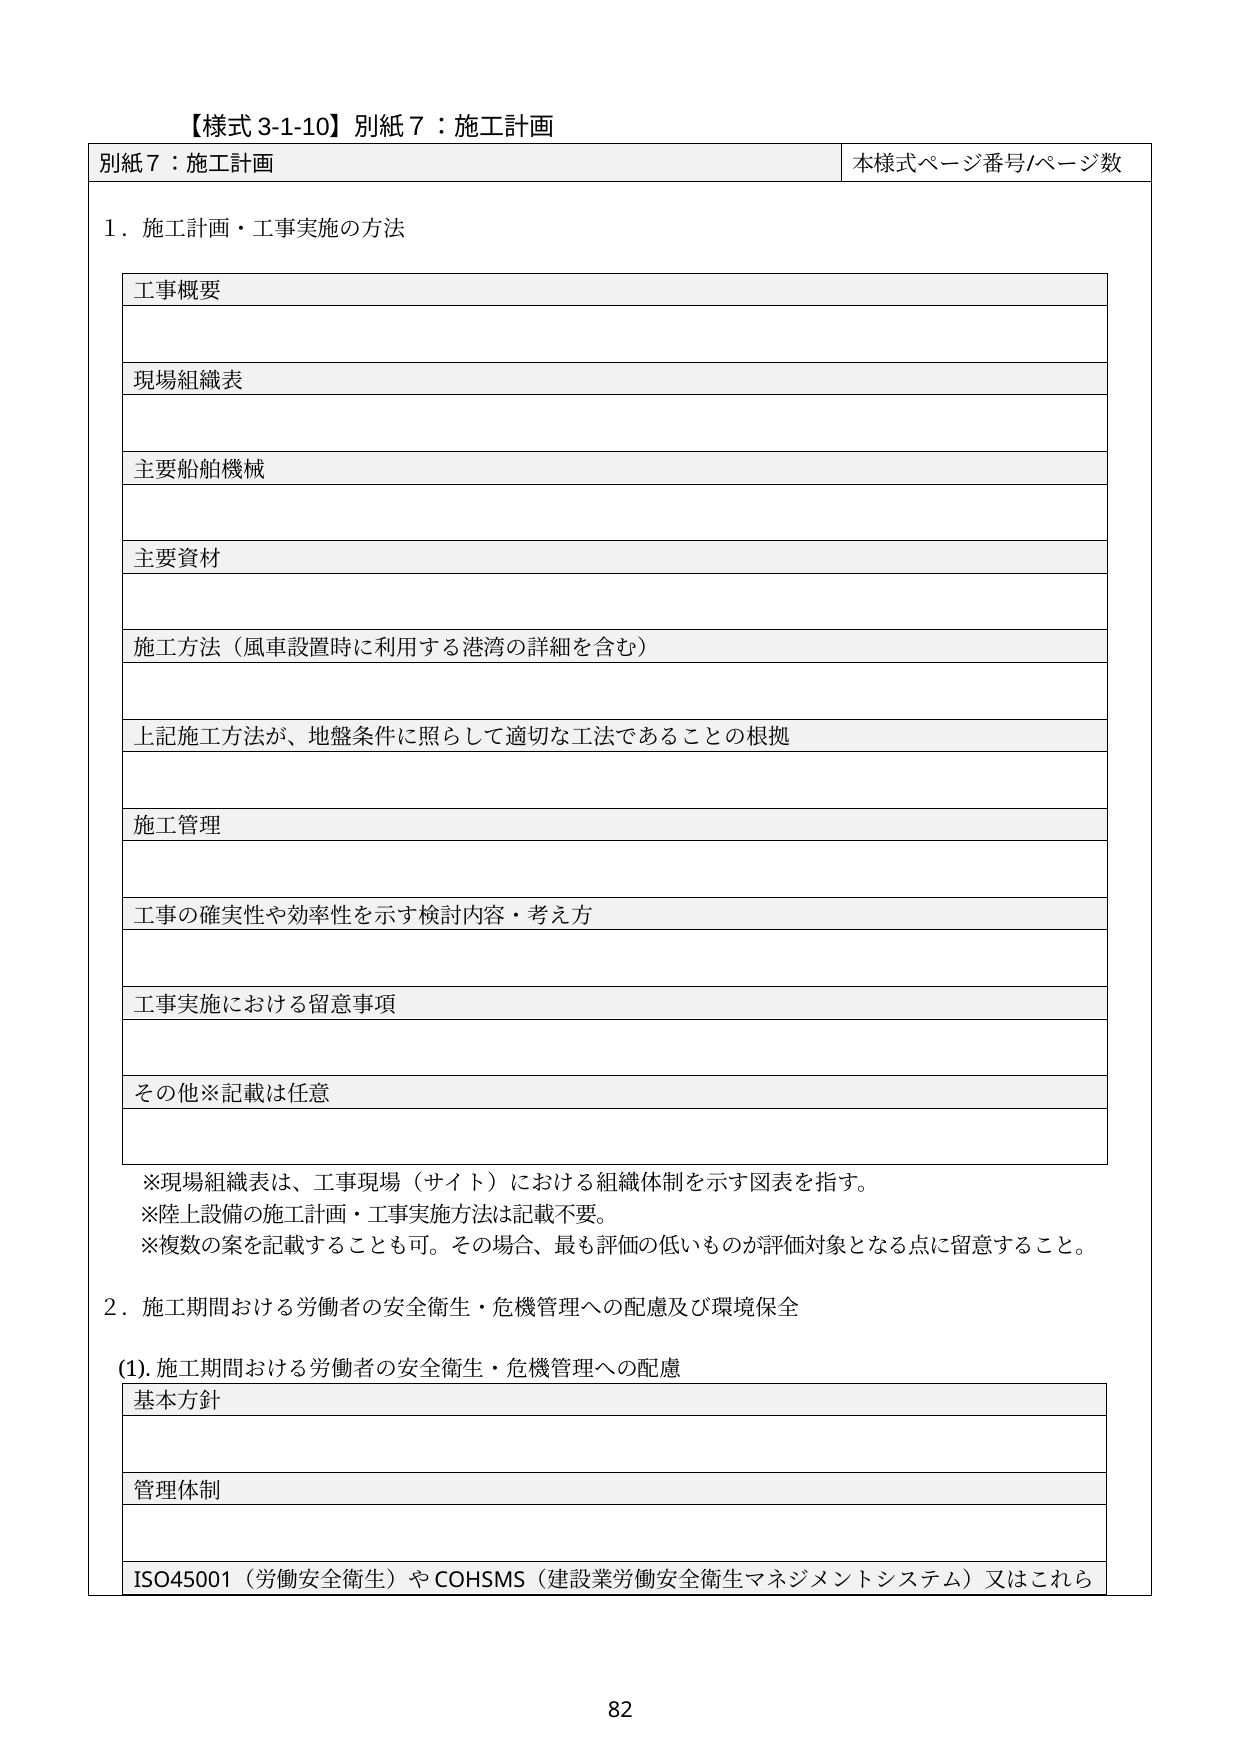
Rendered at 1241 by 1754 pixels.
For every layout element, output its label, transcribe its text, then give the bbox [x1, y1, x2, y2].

table_header 本様式ページ番号/ページ数 [842, 144, 1151, 181]
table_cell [89, 182, 1151, 1594]
subtitle 【様式3-1-10】別紙７：施工計画 [177, 106, 1063, 143]
table_header 別紙７：施工計画 [89, 144, 841, 181]
